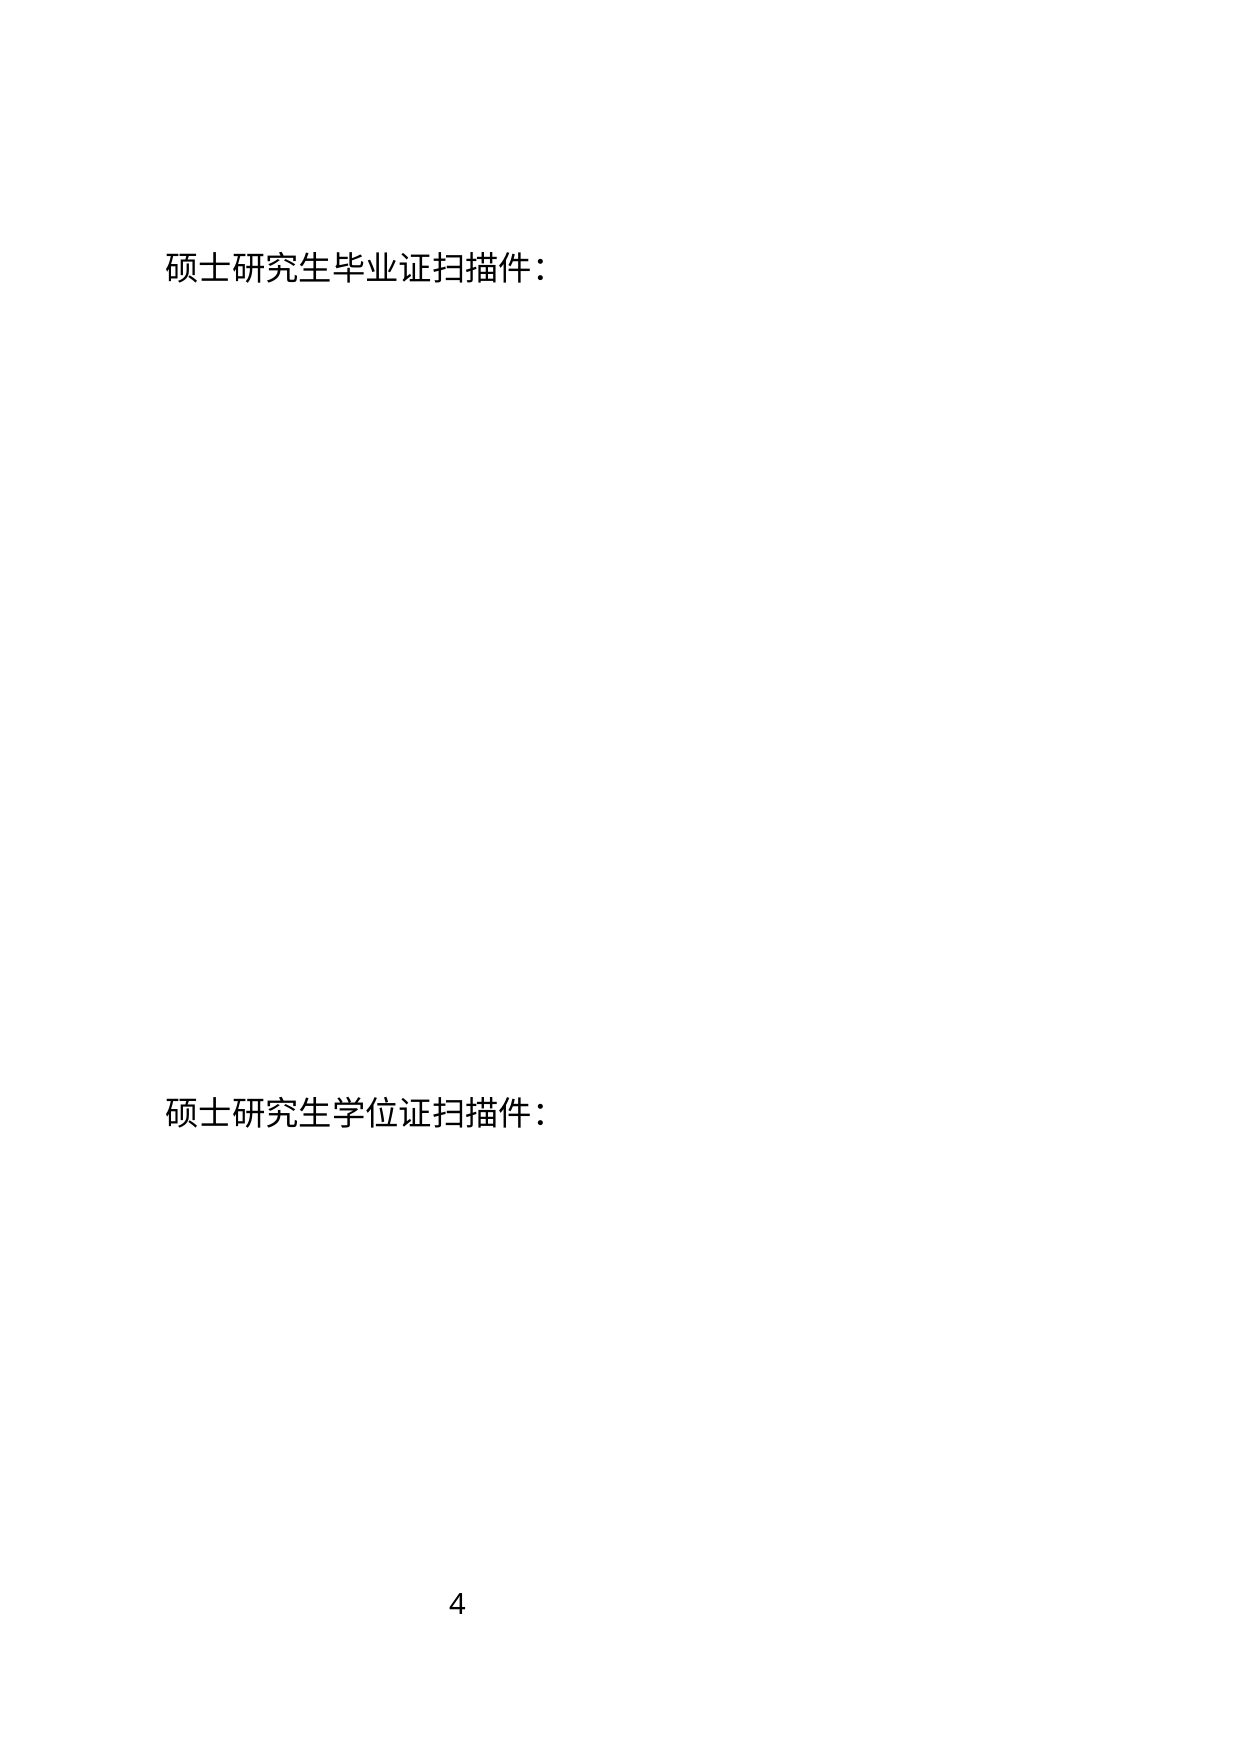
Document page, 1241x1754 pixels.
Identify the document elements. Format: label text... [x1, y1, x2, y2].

text 硕士研究生学位证扫描件： [165, 1078, 1087, 1143]
text 硕士研究生毕业证扫描件： [165, 233, 1087, 298]
